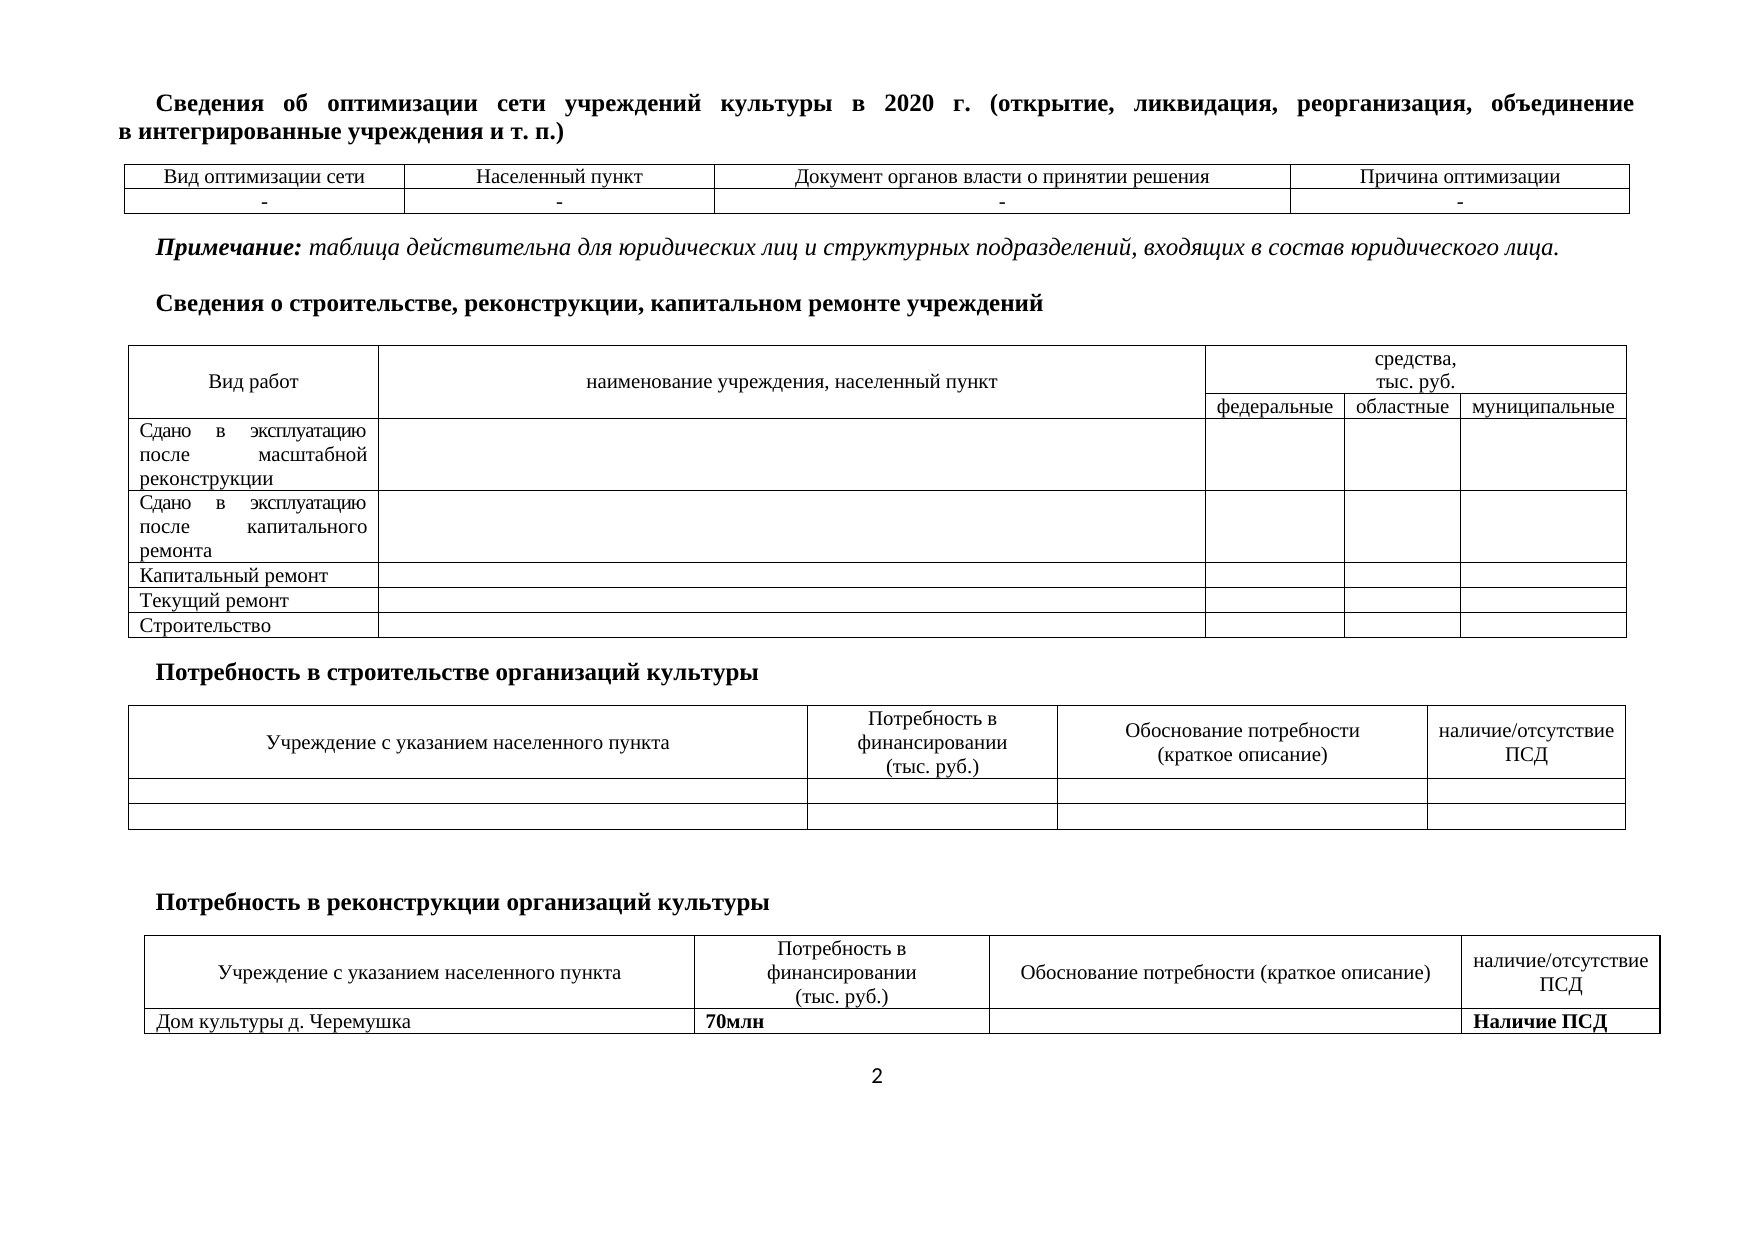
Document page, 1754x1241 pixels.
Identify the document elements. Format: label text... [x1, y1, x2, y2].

table_header Обоснование потребности (краткое описание) [990, 936, 1461, 1008]
table_cell [1461, 563, 1626, 587]
table_cell Наличие ПСД [1462, 1009, 1659, 1033]
table_cell - [1291, 189, 1629, 213]
table_cell [379, 491, 1205, 562]
table_cell [129, 804, 807, 828]
table_header Причина оптимизации [1291, 165, 1629, 188]
table_cell - [125, 189, 404, 213]
table_cell [1345, 613, 1460, 637]
table_cell [1206, 613, 1344, 637]
table_cell Сдано в эксплуатацию после капитального ремонта [129, 491, 378, 562]
table_header наименование учреждения, населенный пункт [379, 346, 1205, 418]
table_cell Дом культуры д. Черемушка [145, 1009, 694, 1033]
table_cell муниципальные [1461, 394, 1626, 418]
table_cell [1206, 588, 1344, 612]
list Потребность в реконструкции организаций культуры [118, 887, 1636, 916]
table_cell [129, 779, 807, 803]
table_cell [379, 563, 1205, 587]
table_cell областные [1345, 394, 1460, 418]
table_cell [1428, 804, 1625, 828]
table_header Учреждение с указанием населенного пункта [129, 706, 807, 778]
table_header Учреждение с указанием населенного пункта [145, 936, 694, 1008]
table_cell [1058, 779, 1427, 803]
table_cell [1461, 491, 1626, 562]
table_cell [1461, 588, 1626, 612]
table_cell [1058, 804, 1427, 828]
table_cell [1206, 563, 1344, 587]
table_cell [379, 613, 1205, 637]
table_cell [1461, 419, 1626, 490]
table_cell федеральные [1206, 394, 1344, 418]
table_header наличие/отсутствие ПСД [1428, 706, 1625, 778]
list Примечание: таблица действительна для юридических лиц и структурных подразделений, входящих в состав юридического лица. [118, 233, 1636, 261]
table_cell Сдано в эксплуатацию после масштабной реконструкции [129, 419, 378, 490]
table_cell [1428, 779, 1625, 803]
table_cell 70млн [695, 1009, 989, 1033]
table_cell [379, 419, 1205, 490]
table_cell Строительство [129, 613, 378, 637]
table_cell Текущий ремонт [129, 588, 378, 612]
table_header Населенный пункт [405, 165, 714, 188]
table_cell [379, 588, 1205, 612]
table_cell [1345, 563, 1460, 587]
table_cell Капитальный ремонт [129, 563, 378, 587]
table_cell [990, 1009, 1461, 1033]
table_header наличие/отсутствие ПСД [1462, 936, 1659, 1008]
table_header Документ органов власти о принятии решения [715, 165, 1290, 188]
table_cell [1345, 588, 1460, 612]
table_cell [1345, 419, 1460, 490]
table_header средства, тыс. руб. [1206, 346, 1626, 393]
list Сведения о строительстве, реконструкции, капитальном ремонте учреждений [118, 289, 1636, 317]
table_header Потребность в финансировании (тыс. руб.) [808, 706, 1057, 778]
table_header Вид оптимизации сети [125, 165, 404, 188]
table_cell [1206, 419, 1344, 490]
table_cell [1345, 491, 1460, 562]
table_cell [1461, 613, 1626, 637]
table_header Вид работ [129, 346, 378, 418]
table_cell [808, 804, 1057, 828]
table_cell - [715, 189, 1290, 213]
table_header Обоснование потребности (краткое описание) [1058, 706, 1427, 778]
table_cell [1206, 491, 1344, 562]
table_header Потребность в финансировании (тыс. руб.) [695, 936, 989, 1008]
list Сведения об оптимизации сети учреждений культуры в 2020 г. (открытие, ликвидация, реорганизация, объединение в интегрированные учреждения и т. п.) [118, 88, 1636, 145]
table_cell [808, 779, 1057, 803]
table_cell - [405, 189, 714, 213]
list Потребность в строительстве организаций культуры [118, 657, 1636, 686]
